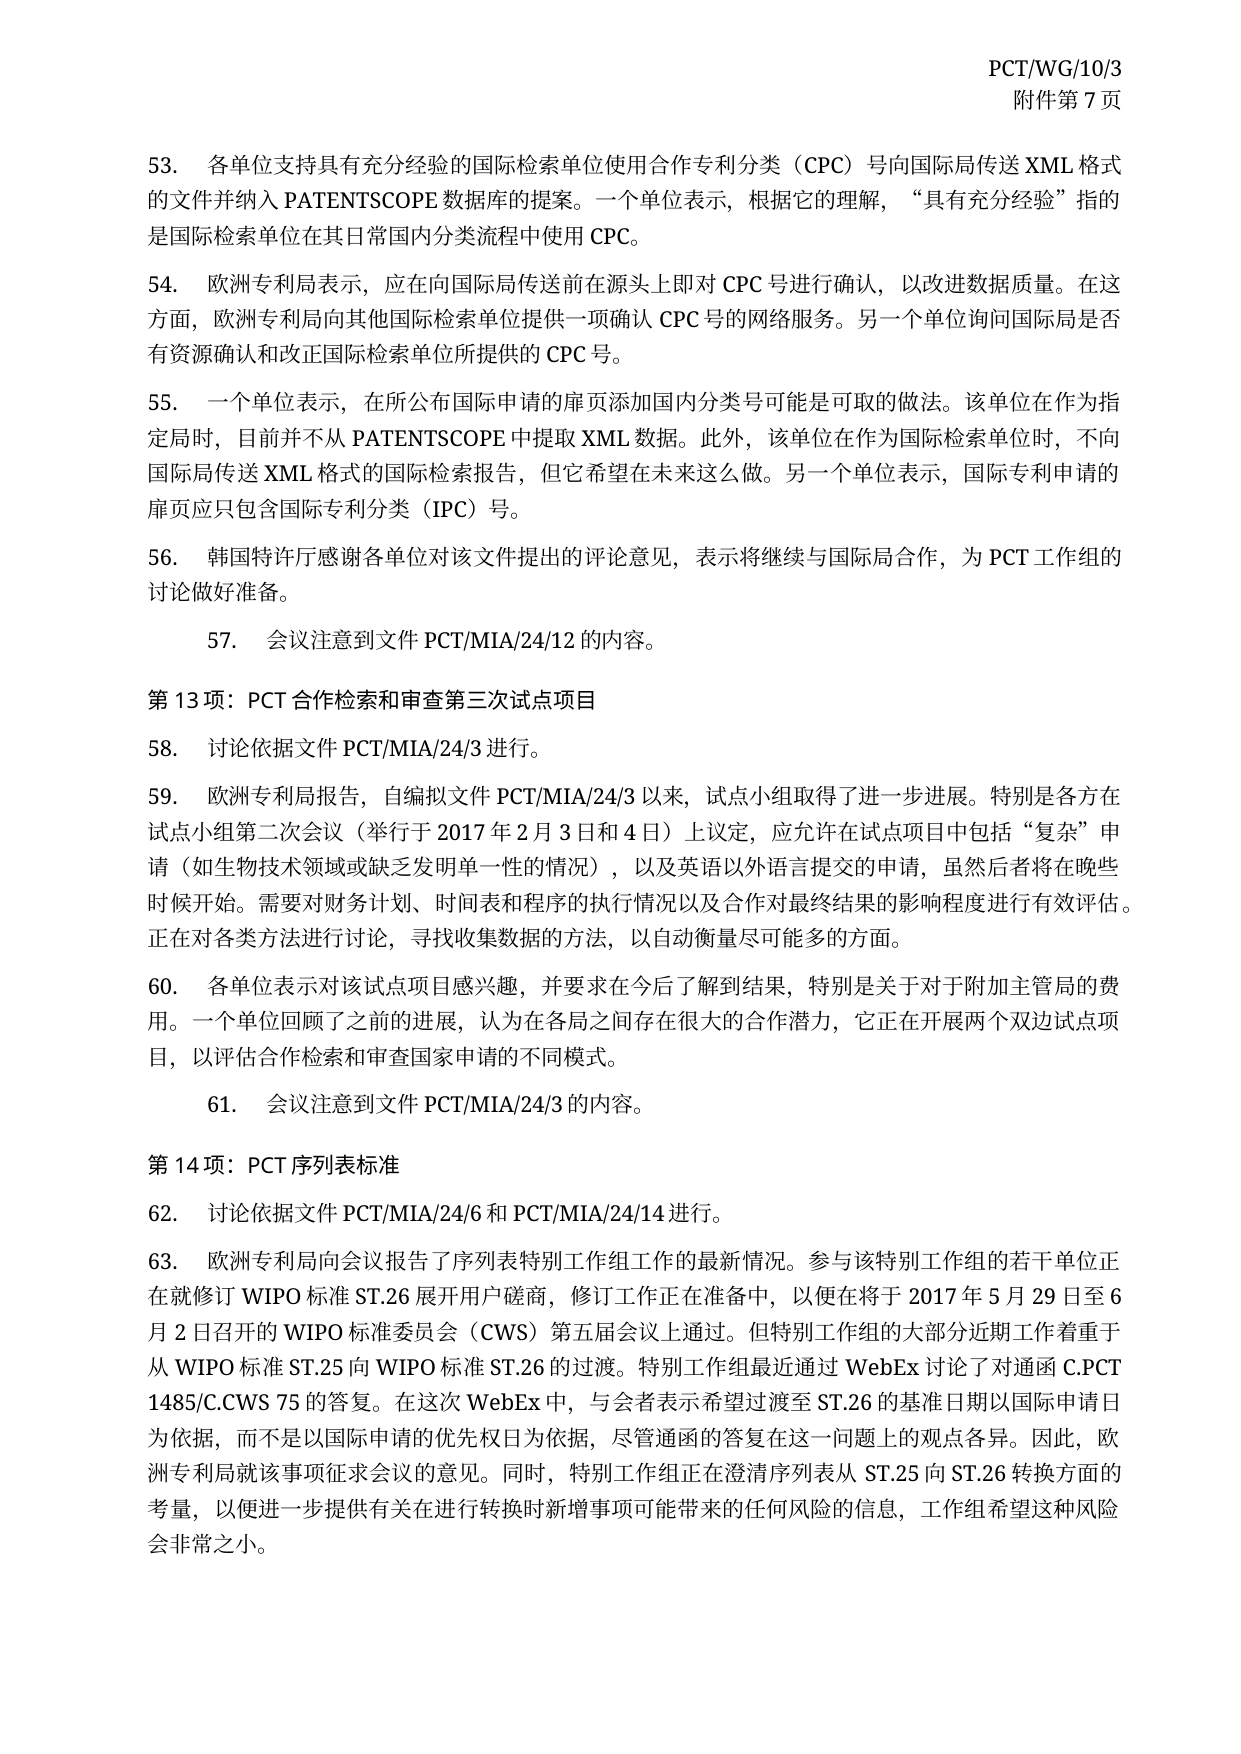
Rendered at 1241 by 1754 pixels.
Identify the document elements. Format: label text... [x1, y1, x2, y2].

list 一个单位表示，在所公布国际申请的扉页添加国内分类号可能是可取的做法。该单位在作为指定局时，目前并不从PATENTSCOPE中提取XML数据。此外，该单位在作为国际检索单位时，不向国际局传送XML格式的国际检索报告，但它希望在未来这么做。另一个单位表示，国际专利申请的扉页应只包含国际专利分类（IPC）号。 [148, 382, 1122, 523]
list 欧洲专利局表示，应在向国际局传送前在源头上即对CPC号进行确认，以改进数据质量。在这方面，欧洲专利局向其他国际检索单位提供一项确认CPC号的网络服务。另一个单位询问国际局是否有资源确认和改正国际检索单位所提供的CPC号。 [148, 263, 1122, 369]
list 讨论依据文件PCT/MIA/24/6和PCT/MIA/24/14进行。 [148, 1192, 1122, 1228]
list 欧洲专利局报告，自编拟文件PCT/MIA/24/3以来，试点小组取得了进一步进展。特别是各方在试点小组第二次会议（举行于2017年2月3日和4日）上议定，应允许在试点项目中包括“复杂”申请（如生物技术领域或缺乏发明单一性的情况），以及英语以外语言提交的申请，虽然后者将在晚些时候开始。需要对财务计划、时间表和程序的执行情况以及合作对最终结果的影响程度进行有效评估。正在对各类方法进行讨论，寻找收集数据的方法，以自动衡量尽可能多的方面。 [148, 776, 1122, 953]
subtitle 第13项：PCT合作检索和审查第三次试点项目 [148, 680, 1122, 715]
text 会议注意到文件PCT/MIA/24/12的内容。 [207, 619, 1122, 655]
subtitle 第14项：PCT序列表标准 [148, 1144, 1122, 1180]
text 会议注意到文件PCT/MIA/24/3的内容。 [207, 1084, 1122, 1119]
list 讨论依据文件PCT/MIA/24/3进行。 [148, 728, 1122, 763]
list 欧洲专利局向会议报告了序列表特别工作组工作的最新情况。参与该特别工作组的若干单位正在就修订WIPO标准ST.26展开用户磋商，修订工作正在准备中，以便在将于2017年5月29日至6月2日召开的WIPO标准委员会（CWS）第五届会议上通过。但特别工作组的大部分近期工作着重于从WIPO标准ST.25向WIPO标准ST.26的过渡。特别工作组最近通过WebEx讨论了对通函C.PCT 1485/C.CWS 75的答复。在这次WebEx中，与会者表示希望过渡至ST.26的基准日期以国际申请日为依据，而不是以国际申请的优先权日为依据，尽管通函的答复在这一问题上的观点各异。因此，欧洲专利局就该事项征求会议的意见。同时，特别工作组正在澄清序列表从ST.25向ST.26转换方面的考量，以便进一步提供有关在进行转换时新增事项可能带来的任何风险的信息，工作组希望这种风险会非常之小。 [148, 1240, 1122, 1559]
list 各单位支持具有充分经验的国际检索单位使用合作专利分类（CPC）号向国际局传送XML格式的文件并纳入PATENTSCOPE数据库的提案。一个单位表示，根据它的理解，“具有充分经验”指的是国际检索单位在其日常国内分类流程中使用CPC。 [148, 144, 1122, 251]
list 韩国特许厅感谢各单位对该文件提出的评论意见，表示将继续与国际局合作，为PCT工作组的讨论做好准备。 [148, 536, 1122, 607]
list 各单位表示对该试点项目感兴趣，并要求在今后了解到结果，特别是关于对于附加主管局的费用。一个单位回顾了之前的进展，认为在各局之间存在很大的合作潜力，它正在开展两个双边试点项目，以评估合作检索和审查国家申请的不同模式。 [148, 965, 1122, 1071]
